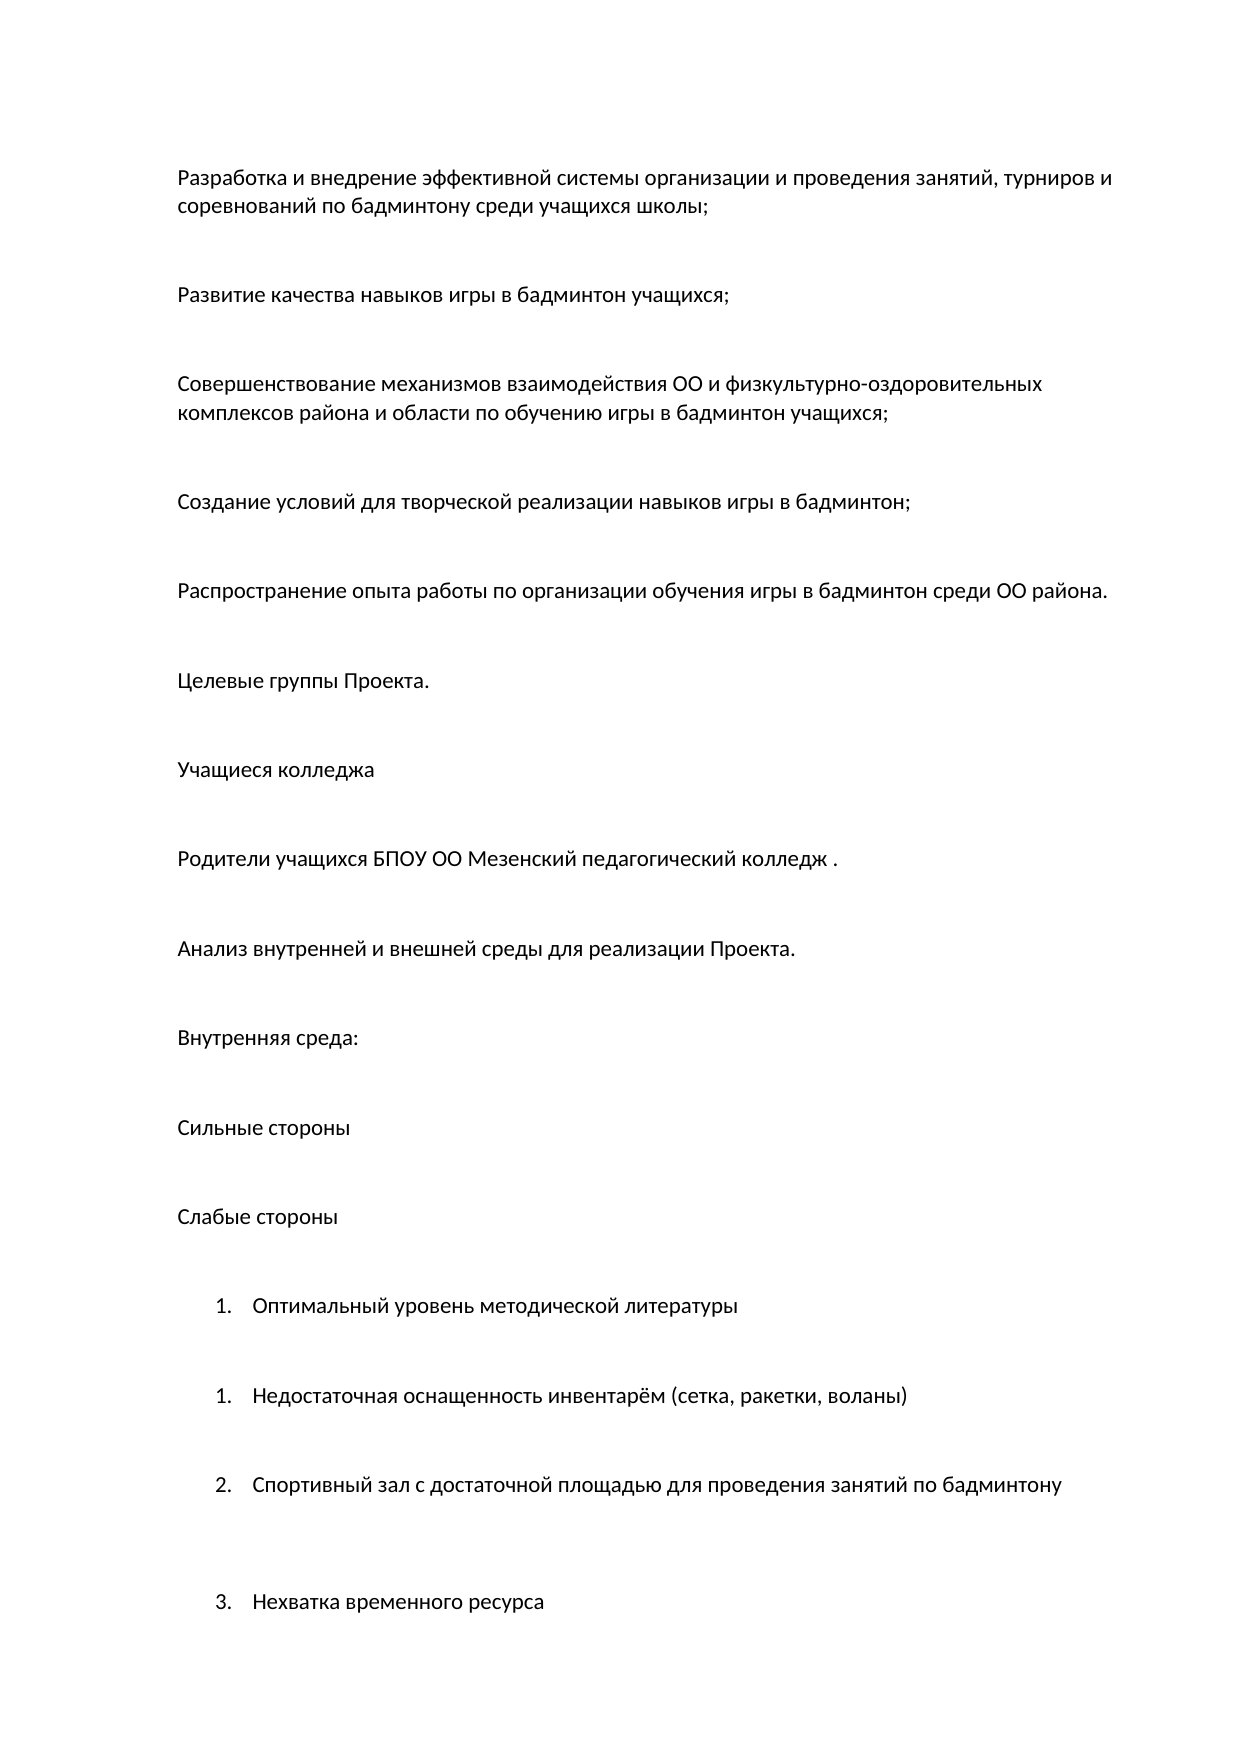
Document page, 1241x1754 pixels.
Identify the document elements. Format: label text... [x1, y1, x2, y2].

list Спортивный зал с достаточной площадью для проведения занятий по бадминтону [215, 1470, 1152, 1498]
list Недостаточная оснащенность инвентарём (сетка, ракетки, воланы) [215, 1381, 1152, 1409]
text Целевые группы Проекта. [177, 666, 1152, 694]
text Сильные стороны [177, 1113, 1152, 1141]
text Развитие качества навыков игры в бадминтон учащихся; [177, 280, 1152, 308]
text Совершенствование механизмов взаимодействия ОО и физкультурно-оздоровительных комплексов района и области по обучению игры в бадминтон учащихся; [177, 369, 1152, 426]
text Родители учащихся БПОУ ОО Мезенский педагогический колледж . [177, 844, 1152, 872]
list Нехватка временного ресурса [215, 1587, 1152, 1616]
text Учащиеся колледжа [177, 755, 1152, 783]
text Слабые стороны [177, 1202, 1152, 1230]
text Распространение опыта работы по организации обучения игры в бадминтон среди ОО района. [177, 576, 1152, 604]
list Оптимальный уровень методической литературы [215, 1291, 1152, 1319]
text Внутренняя среда: [177, 1023, 1152, 1051]
text Создание условий для творческой реализации навыков игры в бадминтон; [177, 487, 1152, 515]
text Анализ внутренней и внешней среды для реализации Проекта. [177, 934, 1152, 962]
text Разработка и внедрение эффективной системы организации и проведения занятий, турниров и соревнований по бадминтону среди учащихся школы; [177, 163, 1152, 219]
